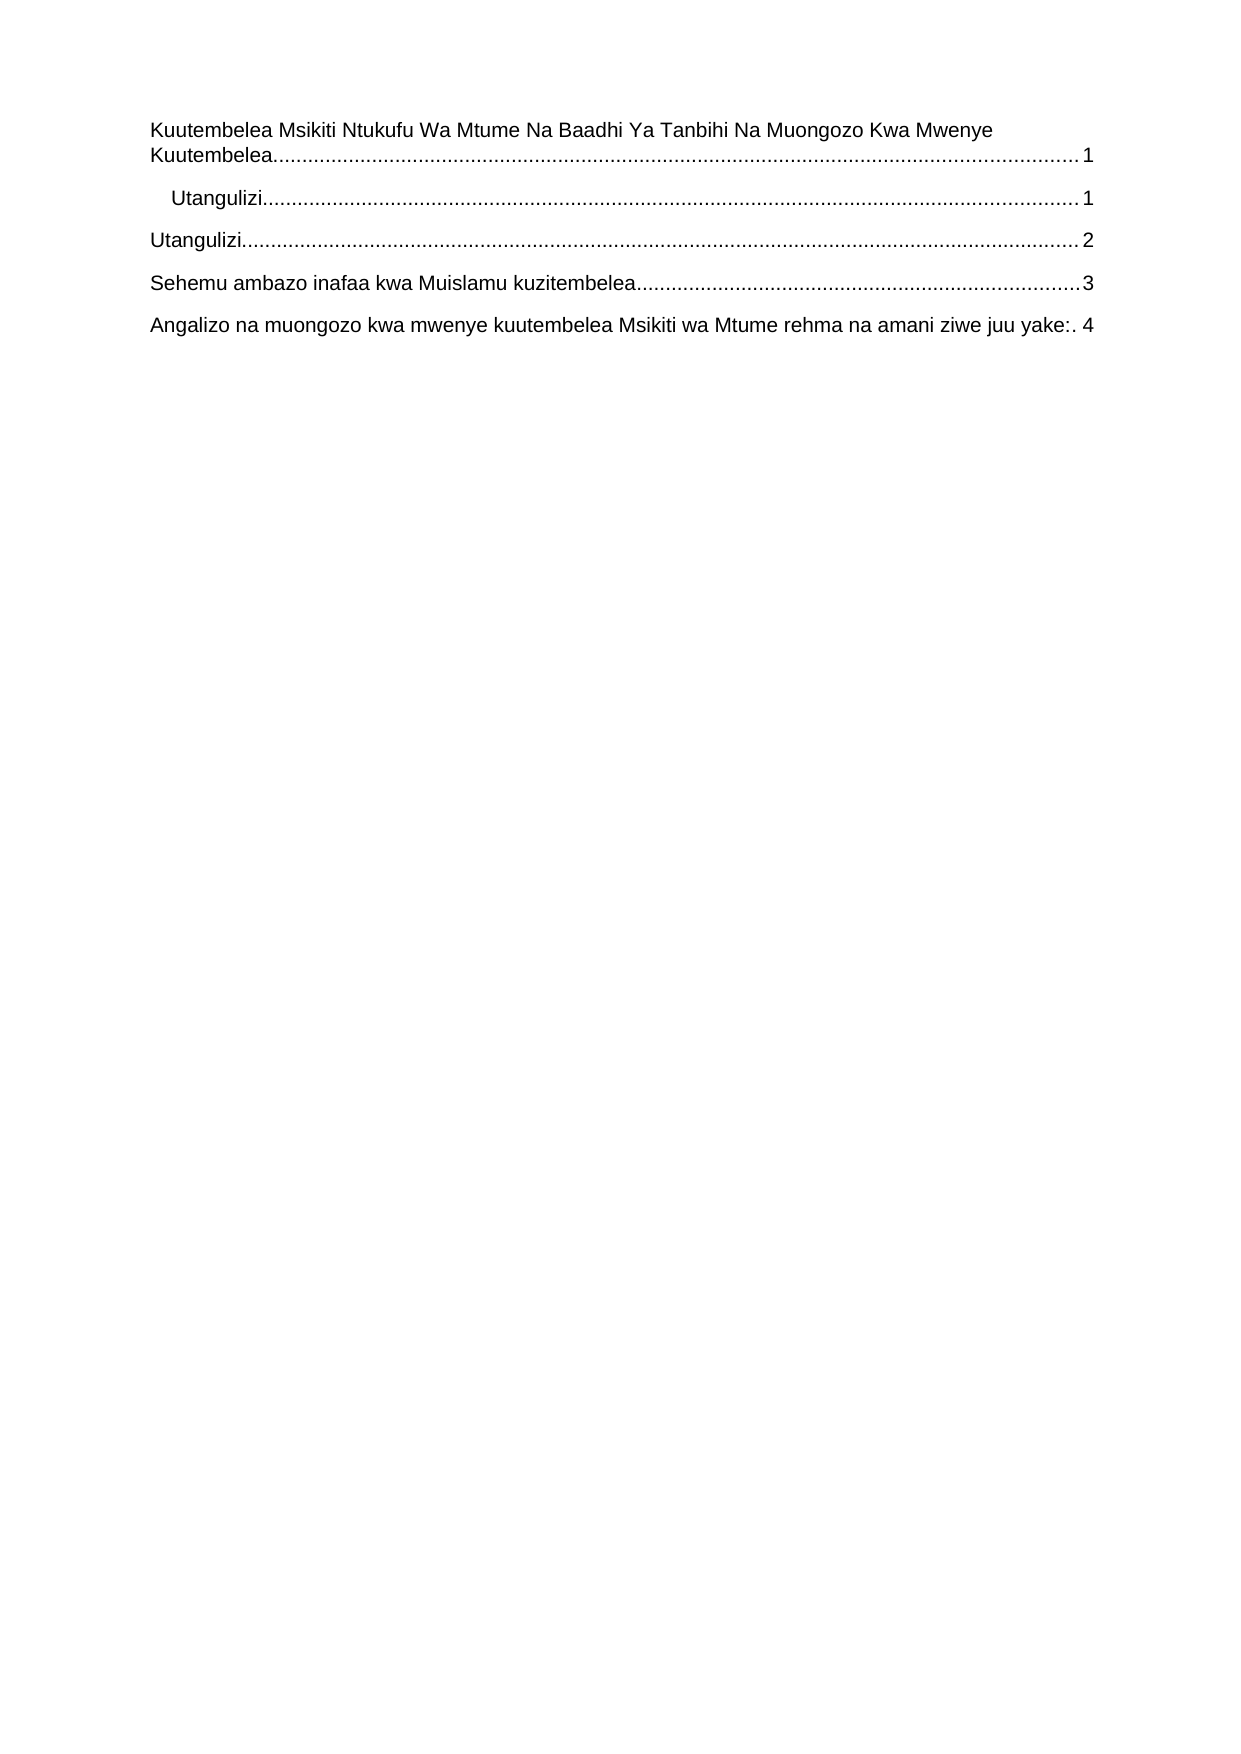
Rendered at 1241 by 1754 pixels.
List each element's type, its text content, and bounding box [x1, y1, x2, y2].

text Utangulizi 1 [171, 186, 1090, 210]
text Sehemu ambazo inafaa kwa Muislamu kuzitembelea 3 [150, 271, 1090, 295]
text Utangulizi 2 [150, 228, 1090, 252]
text Kuutembelea Msikiti Ntukufu Wa Mtume Na Baadhi Ya Tanbihi Na Muongozo Kwa Mwenye Kuutembelea 1 [150, 117, 1090, 167]
text Angalizo na muongozo kwa mwenye kuutembelea Msikiti wa Mtume rehma na amani ziwe juu yake: 4 [150, 313, 1090, 337]
